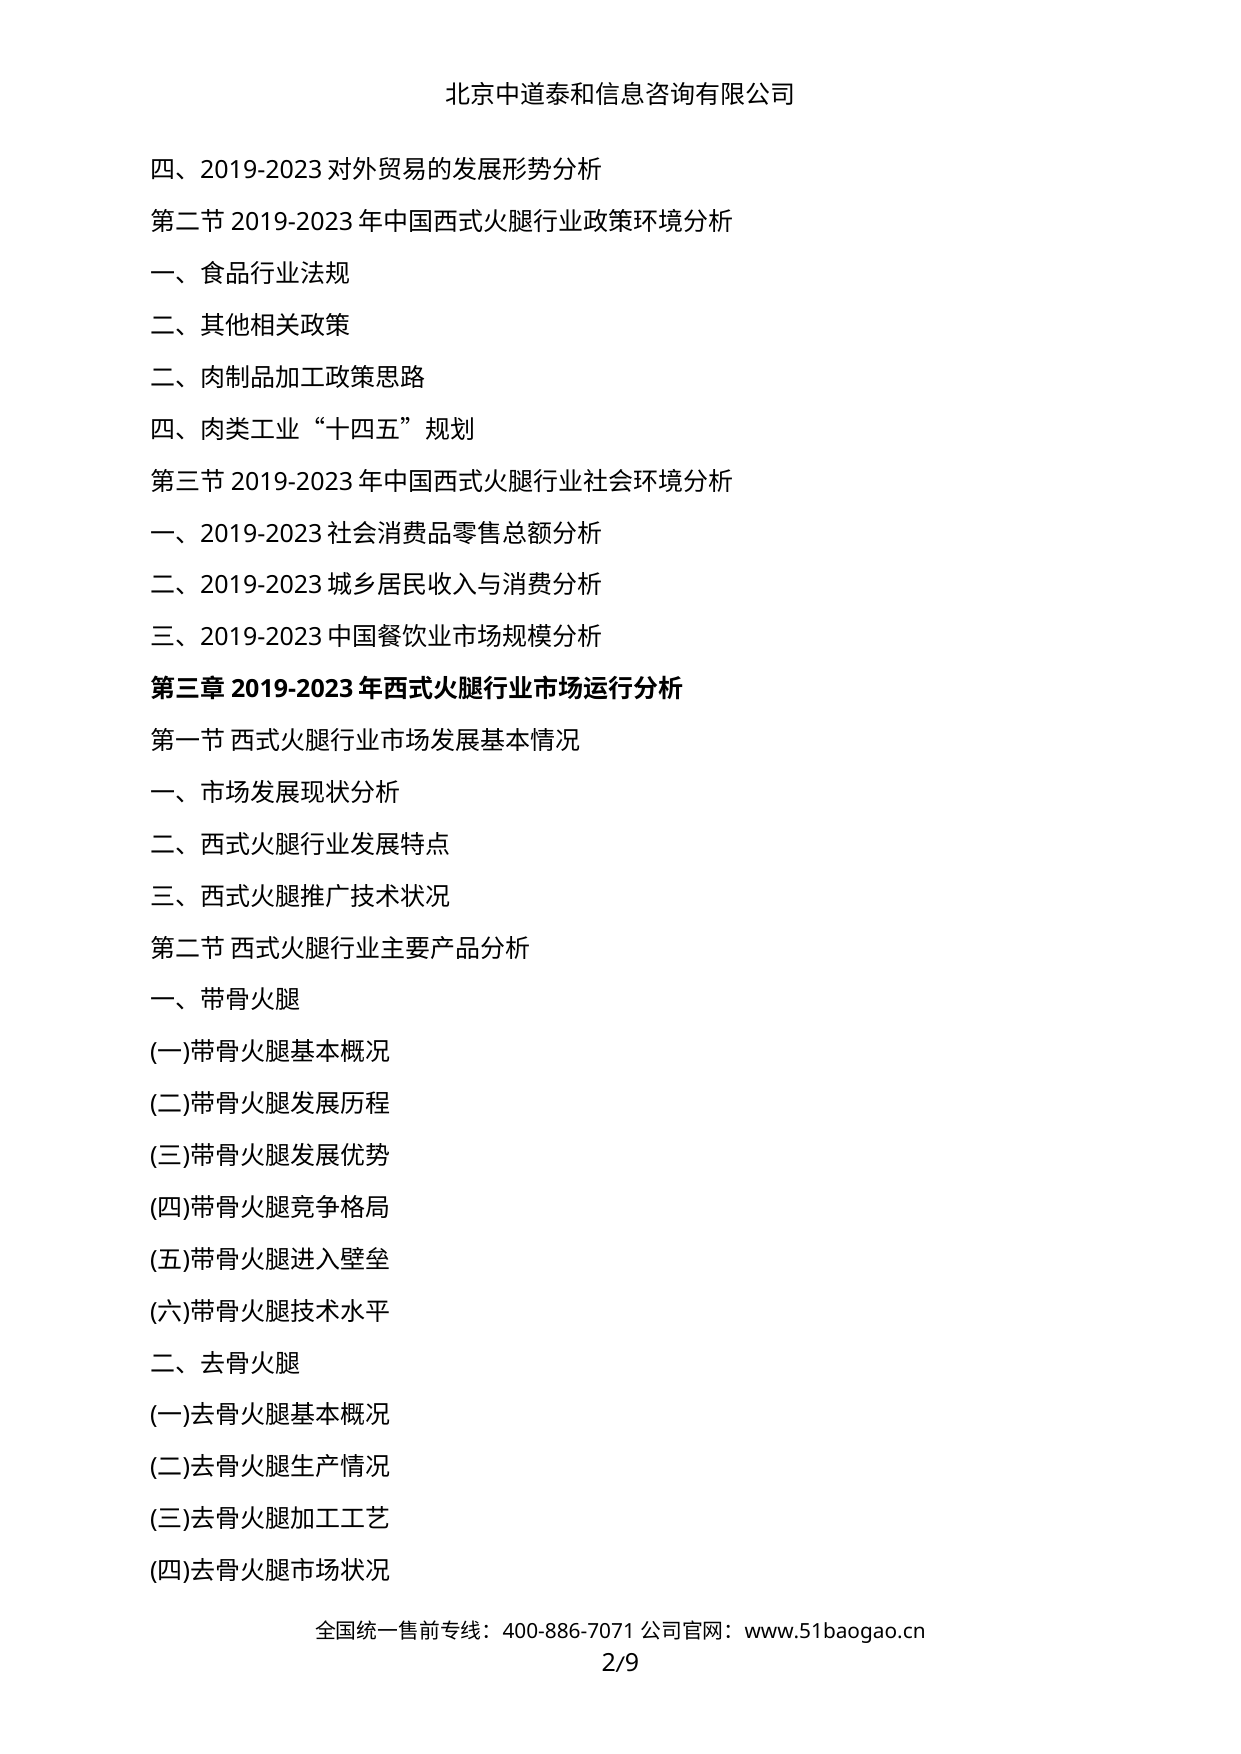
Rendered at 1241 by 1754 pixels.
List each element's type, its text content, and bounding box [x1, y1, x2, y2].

text 第二节 2019-2023年中国西式火腿行业政策环境分析 [150, 202, 1090, 238]
text 一、食品行业法规 [150, 254, 1090, 290]
text 第三章 2019-2023年西式火腿行业市场运行分析 [150, 669, 1090, 705]
text 二、2019-2023城乡居民收入与消费分析 [150, 565, 1090, 601]
text (五)带骨火腿进入壁垒 [150, 1239, 1090, 1276]
text (二)带骨火腿发展历程 [150, 1084, 1090, 1120]
text 二、其他相关政策 [150, 306, 1090, 342]
text 四、2019-2023对外贸易的发展形势分析 [150, 150, 1090, 186]
text (三)带骨火腿发展优势 [150, 1136, 1090, 1172]
text 三、2019-2023中国餐饮业市场规模分析 [150, 617, 1090, 653]
text (二)去骨火腿生产情况 [150, 1447, 1090, 1483]
text 二、西式火腿行业发展特点 [150, 824, 1090, 861]
text 第二节 西式火腿行业主要产品分析 [150, 928, 1090, 964]
text (一)去骨火腿基本概况 [150, 1395, 1090, 1431]
text 第一节 西式火腿行业市场发展基本情况 [150, 721, 1090, 757]
text 三、西式火腿推广技术状况 [150, 876, 1090, 912]
text (一)带骨火腿基本概况 [150, 1032, 1090, 1068]
text 四、肉类工业“十四五”规划 [150, 409, 1090, 446]
text (三)去骨火腿加工工艺 [150, 1499, 1090, 1535]
text 一、带骨火腿 [150, 980, 1090, 1016]
text 第三节 2019-2023年中国西式火腿行业社会环境分析 [150, 461, 1090, 497]
text 二、肉制品加工政策思路 [150, 357, 1090, 394]
text (四)去骨火腿市场状况 [150, 1551, 1090, 1587]
text 二、去骨火腿 [150, 1343, 1090, 1379]
text 一、2019-2023社会消费品零售总额分析 [150, 513, 1090, 549]
text (四)带骨火腿竞争格局 [150, 1187, 1090, 1224]
text (六)带骨火腿技术水平 [150, 1291, 1090, 1327]
text 一、市场发展现状分析 [150, 772, 1090, 809]
